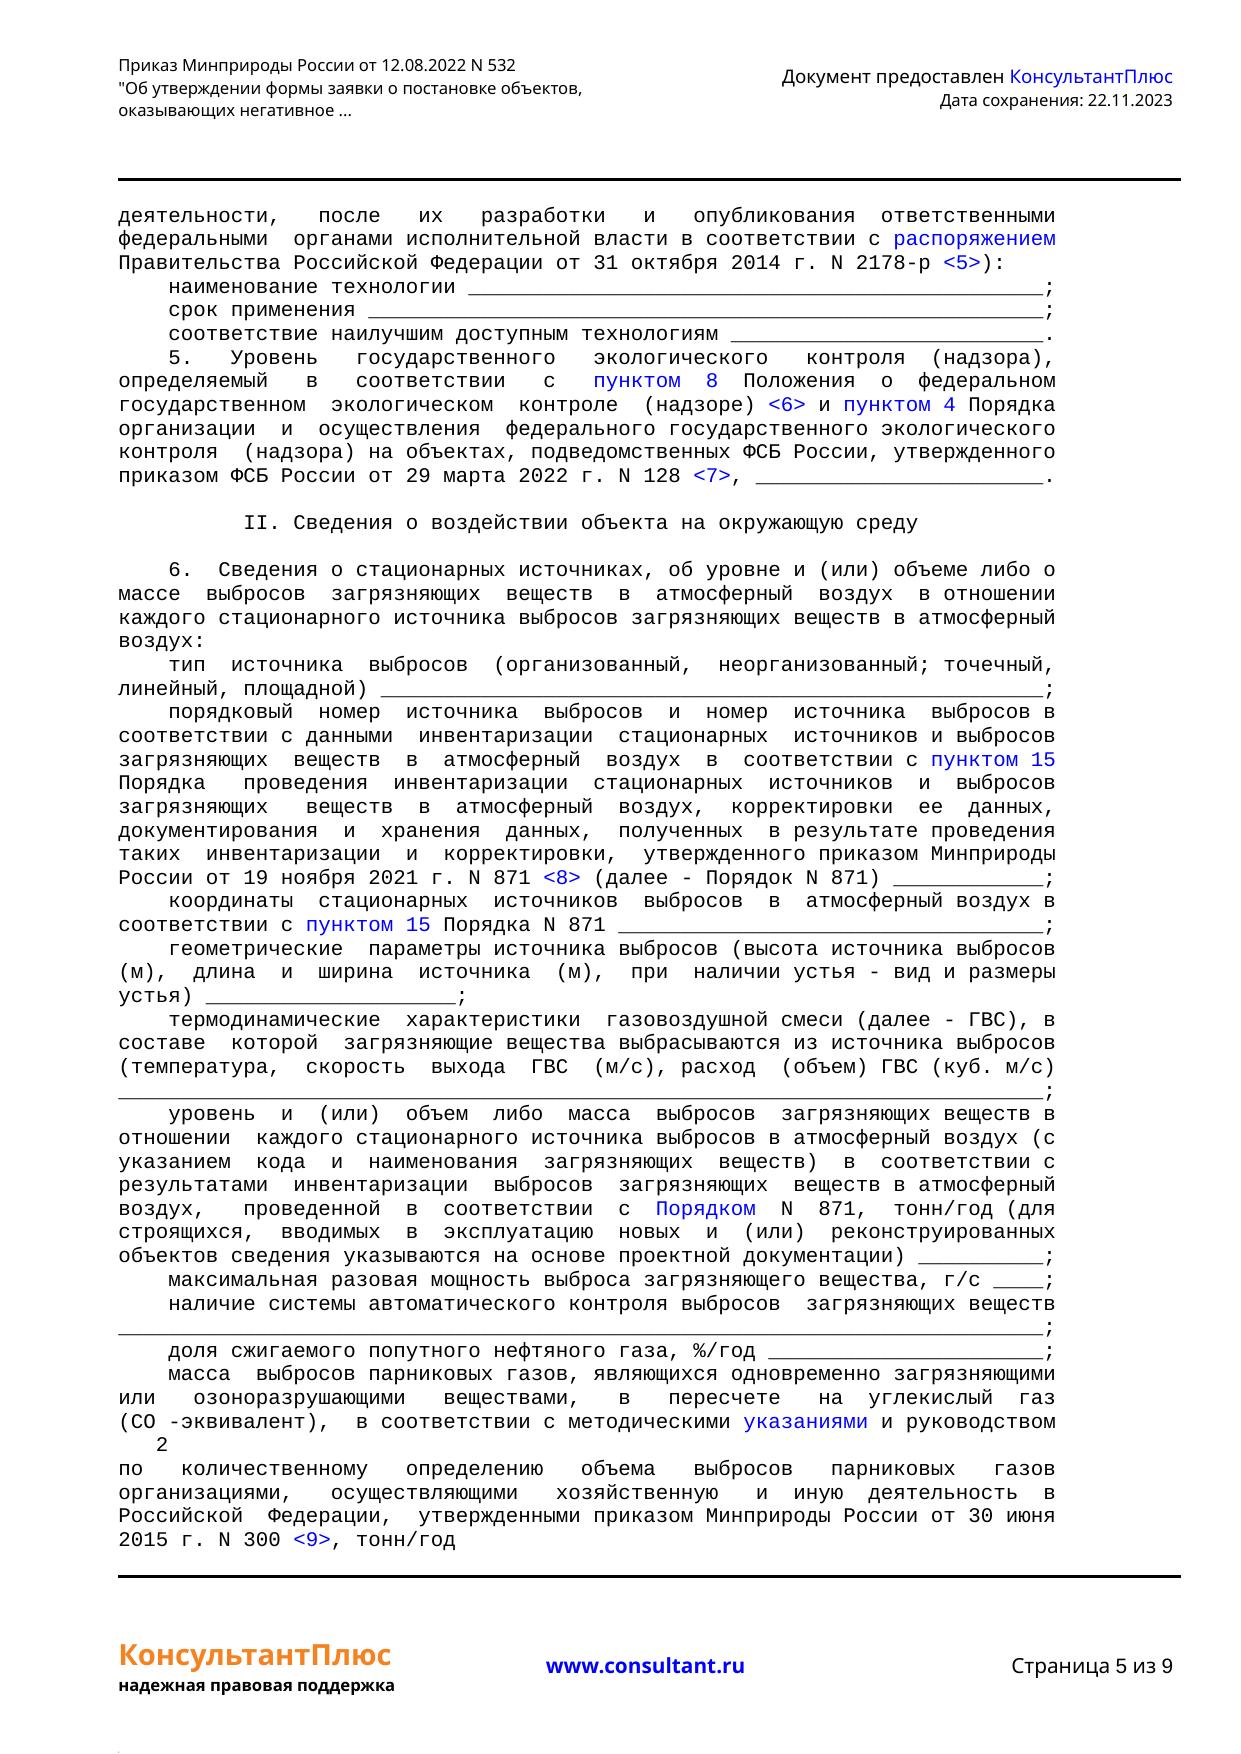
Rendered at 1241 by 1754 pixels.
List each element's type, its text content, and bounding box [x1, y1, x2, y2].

text порядковый номер источника выбросов и номер источника выбросов в [118, 701, 1181, 725]
text 6. Сведения о стационарных источниках, об уровне и (или) объеме либо о [118, 559, 1181, 583]
text приказом ФСБ России от 29 марта 2022 г. N 128 <7>, _______________________. [118, 465, 1181, 488]
text геометрические параметры источника выбросов (высота источника выбросов [118, 938, 1181, 961]
text России от 19 ноября 2021 г. N 871 <8> (далее - Порядок N 871) ____________; [118, 867, 1181, 891]
text (CO -эквивалент), в соответствии с методическими указаниями и руководством [118, 1411, 1181, 1434]
text соответствии с пунктом 15 Порядка N 871 __________________________________; [118, 914, 1181, 938]
text уровень и (или) объем либо масса выбросов загрязняющих веществ в [118, 1103, 1181, 1127]
text доля сжигаемого попутного нефтяного газа, %/год ______________________; [118, 1340, 1181, 1363]
text воздух, проведенной в соответствии с Порядком N 871, тонн/год (для [118, 1198, 1181, 1222]
text наличие системы автоматического контроля выбросов загрязняющих веществ [118, 1292, 1181, 1316]
text соответствие наилучшим доступным технологиям _________________________. [118, 323, 1181, 347]
text соответствии с данными инвентаризации стационарных источников и выбросов [118, 725, 1181, 749]
text линейный, площадной) _____________________________________________________; [118, 678, 1181, 701]
text федеральными органами исполнительной власти в соответствии с распоряжением [118, 228, 1181, 252]
text Российской Федерации, утвержденными приказом Минприроды России от 30 июня [118, 1505, 1181, 1529]
text документирования и хранения данных, полученных в результате проведения [118, 819, 1181, 843]
text (м), длина и ширина источника (м), при наличии устья - вид и размеры [118, 961, 1181, 985]
text таких инвентаризации и корректировки, утвержденного приказом Минприроды [118, 843, 1181, 867]
text массе выбросов загрязняющих веществ в атмосферный воздух в отношении [118, 583, 1181, 607]
text максимальная разовая мощность выброса загрязняющего вещества, г/с ____; [118, 1269, 1181, 1292]
text организациями, осуществляющими хозяйственную и иную деятельность в [118, 1482, 1181, 1505]
text каждого стационарного источника выбросов загрязняющих веществ в атмосферный [118, 607, 1181, 630]
text тип источника выбросов (организованный, неорганизованный; точечный, [118, 654, 1181, 678]
text масса выбросов парниковых газов, являющихся одновременно загрязняющими [118, 1363, 1181, 1387]
text термодинамические характеристики газовоздушной смеси (далее - ГВС), в [118, 1009, 1181, 1032]
text контроля (надзора) на объектах, подведомственных ФСБ России, утвержденного [118, 441, 1181, 465]
text объектов сведения указываются на основе проектной документации) __________; [118, 1245, 1181, 1269]
text Правительства Российской Федерации от 31 октября 2014 г. N 2178-р <5>): [118, 252, 1181, 276]
text __________________________________________________________________________; [118, 1080, 1181, 1103]
text строящихся, вводимых в эксплуатацию новых и (или) реконструированных [118, 1222, 1181, 1245]
text 2 [118, 1434, 1181, 1458]
text срок применения ______________________________________________________; [118, 299, 1181, 323]
text отношении каждого стационарного источника выбросов в атмосферный воздух (с [118, 1127, 1181, 1151]
text 2015 г. N 300 <9>, тонн/год [118, 1529, 1181, 1553]
text загрязняющих веществ в атмосферный воздух в соответствии с пунктом 15 [118, 749, 1181, 772]
text указанием кода и наименования загрязняющих веществ) в соответствии с [118, 1151, 1181, 1174]
text __________________________________________________________________________; [118, 1316, 1181, 1340]
text Порядка проведения инвентаризации стационарных источников и выбросов [118, 772, 1181, 796]
text загрязняющих веществ в атмосферный воздух, корректировки ее данных, [118, 796, 1181, 819]
text или озоноразрушающими веществами, в пересчете на углекислый газ [118, 1387, 1181, 1411]
text (температура, скорость выхода ГВС (м/с), расход (объем) ГВС (куб. м/с) [118, 1056, 1181, 1080]
text координаты стационарных источников выбросов в атмосферный воздух в [118, 891, 1181, 914]
text по количественному определению объема выбросов парниковых газов [118, 1458, 1181, 1482]
text составе которой загрязняющие вещества выбрасываются из источника выбросов [118, 1032, 1181, 1056]
text государственном экологическом контроле (надзоре) <6> и пунктом 4 Порядка [118, 394, 1181, 418]
text устья) ____________________; [118, 985, 1181, 1009]
text наименование технологии ______________________________________________; [118, 276, 1181, 299]
text воздух: [118, 630, 1181, 654]
text II. Сведения о воздействии объекта на окружающую среду [118, 512, 1181, 536]
text организации и осуществления федерального государственного экологического [118, 418, 1181, 441]
text деятельности, после их разработки и опубликования ответственными [118, 205, 1181, 228]
text 5. Уровень государственного экологического контроля (надзора), [118, 347, 1181, 370]
text результатами инвентаризации выбросов загрязняющих веществ в атмосферный [118, 1174, 1181, 1198]
text определяемый в соответствии с пунктом 8 Положения о федеральном [118, 370, 1181, 394]
